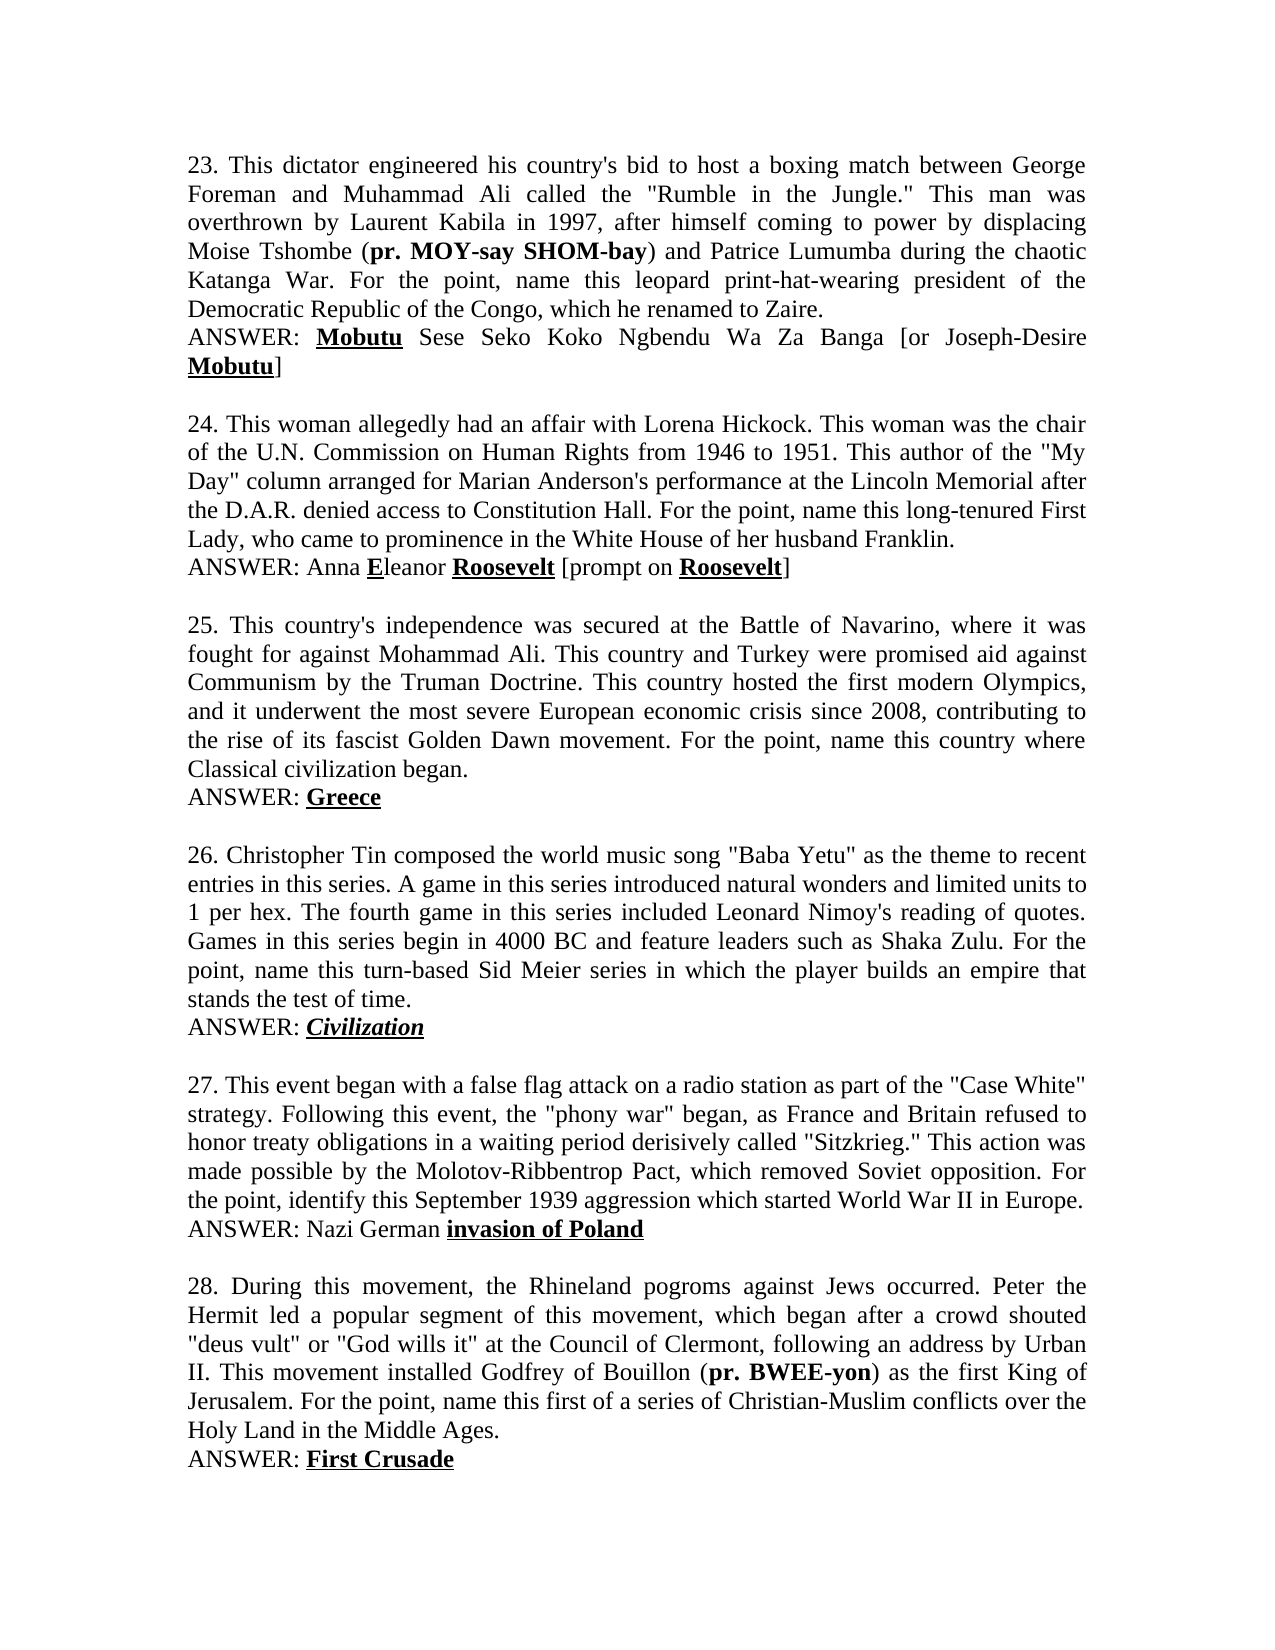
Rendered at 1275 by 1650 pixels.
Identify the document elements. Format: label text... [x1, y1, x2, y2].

text 28. During this movement, the Rhineland pogroms against Jews occurred. Peter the Hermit led a popular segment of this movement, which began after a crowd shouted "deus vult" or "God wills it" at the Council of Clermont, following an address by Urban II. This movement installed Godfrey of Bouillon (pr. BWEE-yon) as the first King of Jerusalem. For the point, name this first of a series of Christian-Muslim conflicts over the Holy Land in the Middle Ages. [187, 1271, 1087, 1444]
text 23. This dictator engineered his country's bid to host a boxing match between George Foreman and Muhammad Ali called the "Rumble in the Jungle." This man was overthrown by Laurent Kabila in 1997, after himself coming to power by displacing Moise Tshombe (pr. MOY-say SHOM-bay) and Patrice Lumumba during the chaotic Katanga War. For the point, name this leopard print-hat-wearing president of the Democratic Republic of the Congo, which he renamed to Zaire. [187, 150, 1087, 322]
text ANSWER: Mobutu Sese Seko Koko Ngbendu Wa Za Banga [or Joseph-Desire Mobutu] [187, 322, 1087, 380]
text ANSWER: Greece [187, 782, 1087, 811]
text 27. This event began with a false flag attack on a radio station as part of the "Case White" strategy. Following this event, the "phony war" began, as France and Britain refused to honor treaty obligations in a waiting period derisively called "Sitzkrieg." This action was made possible by the Molotov-Ribbentrop Pact, which removed Soviet opposition. For the point, identify this September 1939 aggression which started World War II in Europe. [187, 1070, 1087, 1214]
text ANSWER: First Crusade [187, 1444, 1087, 1472]
text ANSWER: Nazi German invasion of Poland [187, 1214, 1087, 1242]
text 25. This country's independence was secured at the Battle of Navarino, where it was fought for against Mohammad Ali. This country and Turkey were promised aid against Communism by the Truman Doctrine. This country hosted the first modern Olympics, and it underwent the most severe European economic crisis since 2008, contributing to the rise of its fascist Golden Dawn movement. For the point, name this country where Classical civilization began. [187, 610, 1087, 782]
text 26. Christopher Tin composed the world music song "Baba Yetu" as the theme to recent entries in this series. A game in this series introduced natural wonders and limited units to 1 per hex. The fourth game in this series included Leonard Nimoy's reading of quotes. Games in this series begin in 4000 BC and feature leaders such as Shaka Zulu. For the point, name this turn-based Sid Meier series in which the player builds an empire that stands the test of time. [187, 840, 1087, 1012]
text ANSWER: Civilization [187, 1012, 1087, 1041]
text ANSWER: Anna Eleanor Roosevelt [prompt on Roosevelt] [187, 552, 1087, 581]
text 24. This woman allegedly had an affair with Lorena Hickock. This woman was the chair of the U.N. Commission on Human Rights from 1946 to 1951. This author of the "My Day" column arranged for Marian Anderson's performance at the Lincoln Memorial after the D.A.R. denied access to Constitution Hall. For the point, name this long-tenured First Lady, who came to prominence in the White House of her husband Franklin. [187, 409, 1087, 552]
